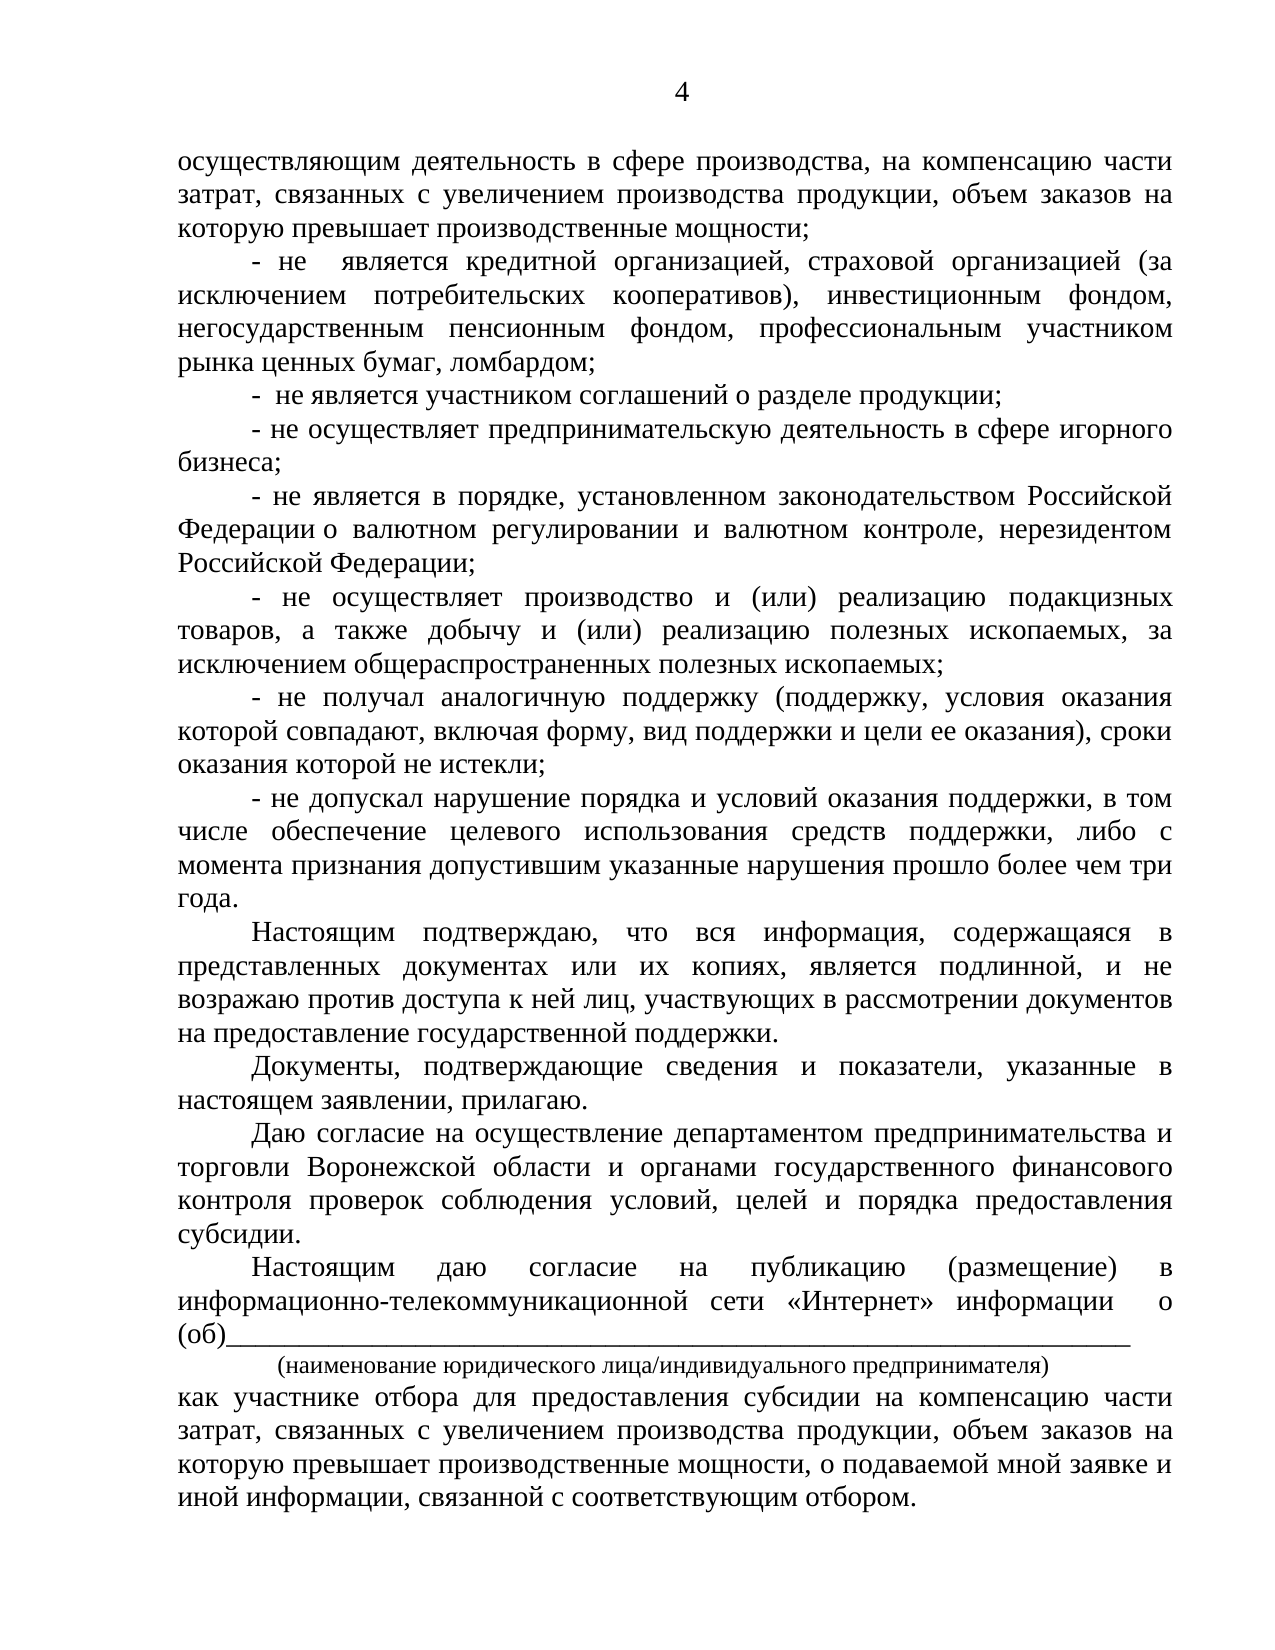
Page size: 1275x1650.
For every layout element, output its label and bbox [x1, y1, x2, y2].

table_cell [171, 132, 1180, 1524]
